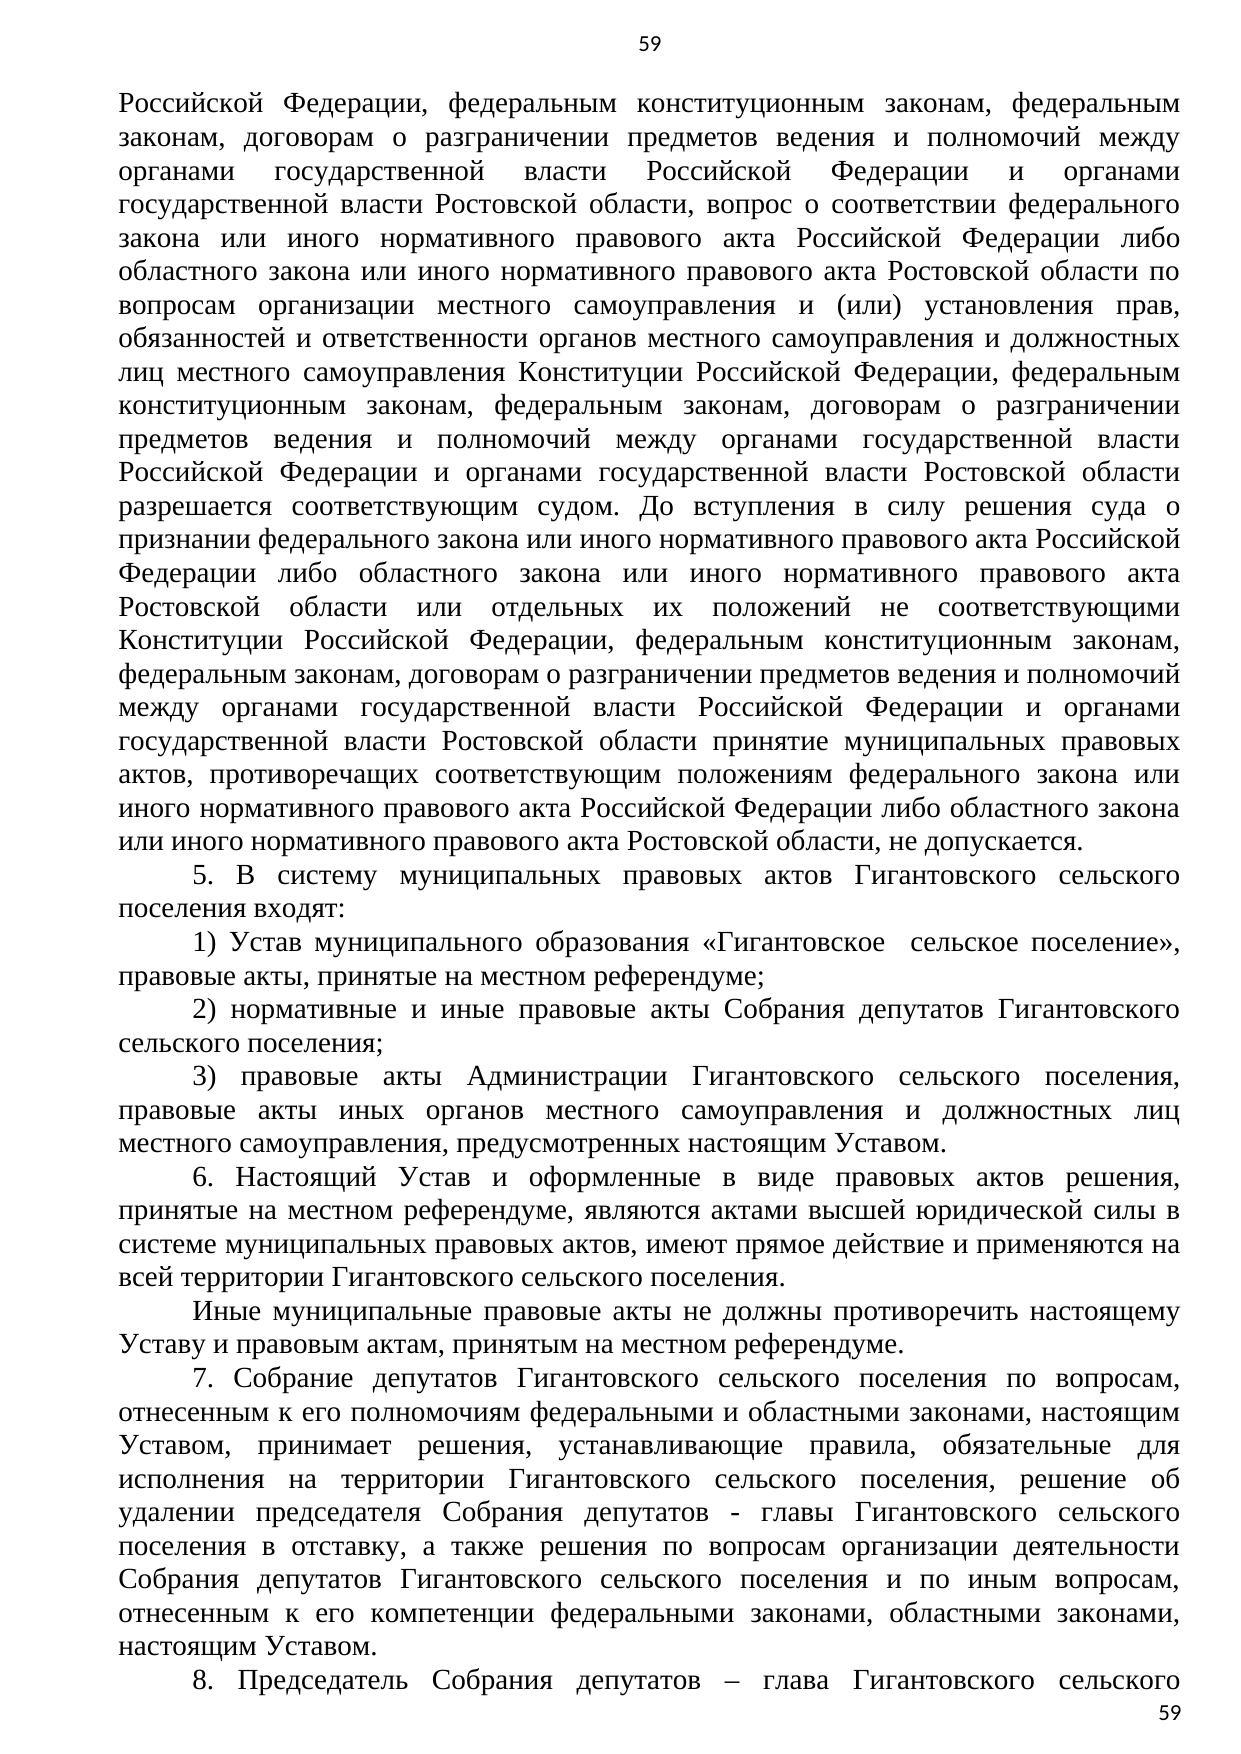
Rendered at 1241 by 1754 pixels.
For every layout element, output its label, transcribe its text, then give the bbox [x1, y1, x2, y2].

text 6. Настоящий Устав и оформленные в виде правовых актов решения, принятые на местном референдуме, являются актами высшей юридической силы в системе муниципальных правовых актов, имеют прямое действие и применяются на всей территории Гигантовского сельского поселения. [118, 1159, 1181, 1293]
text 3) правовые акты Администрации Гигантовского сельского поселения, правовые акты иных органов местного самоуправления и должностных лиц местного самоуправления, предусмотренных настоящим Уставом. [118, 1058, 1181, 1159]
text 7. Собрание депутатов Гигантовского сельского поселения по вопросам, отнесенным к его полномочиям федеральными и областными законами, настоящим Уставом, принимает решения, устанавливающие правила, обязательные для исполнения на территории Гигантовского сельского поселения, решение об удалении председателя Собрания депутатов - главы Гигантовского сельского поселения в отставку, а также решения по вопросам организации деятельности Собрания депутатов Гигантовского сельского поселения и по иным вопросам, отнесенным к его компетенции федеральными законами, областными законами, настоящим Уставом. [118, 1360, 1181, 1662]
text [118, 86, 1181, 857]
text 1) Устав муниципального образования «Гигантовское сельское поселение», правовые акты, принятые на местном референдуме; [118, 924, 1181, 991]
text 5. В систему муниципальных правовых актов Гигантовского сельского поселения входят: [118, 857, 1181, 924]
text 2) нормативные и иные правовые акты Собрания депутатов Гигантовского сельского поселения; [118, 991, 1181, 1058]
text Иные муниципальные правовые акты не должны противоречить настоящему Уставу и правовым актам, принятым на местном референдуме. [118, 1293, 1181, 1360]
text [118, 1662, 1181, 1696]
